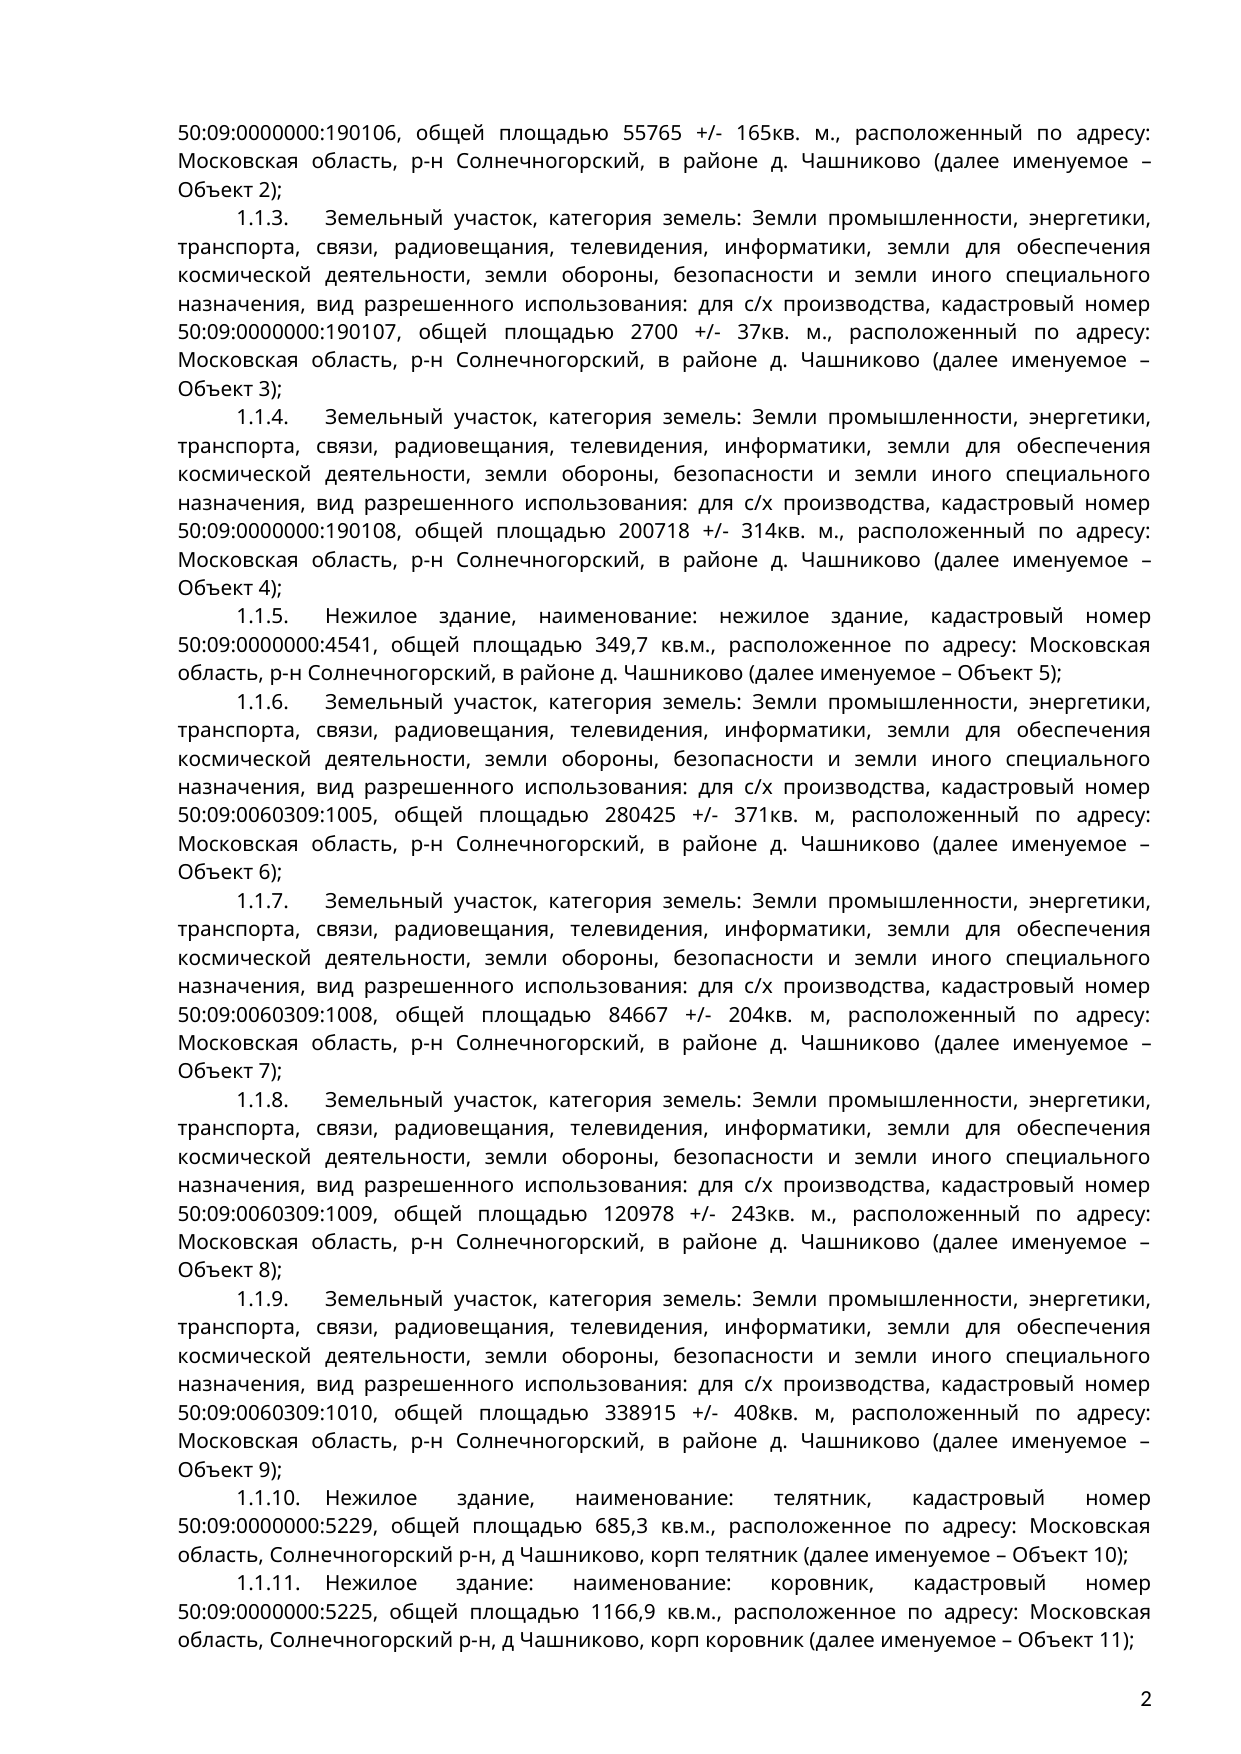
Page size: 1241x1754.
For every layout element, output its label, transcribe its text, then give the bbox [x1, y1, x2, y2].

list Земельный участок, категория земель: Земли промышленности, энергетики, транспорта, связи, радиовещания, телевидения, информатики, земли для обеспечения космической деятельности, земли обороны, безопасности и земли иного специального назначения, вид разрешенного использования: для с/х производства, кадастровый номер 50:09:0060309:1009, общей площадью 120978 +/- 243кв. м., расположенный по адресу: Московская область, р-н Солнечногорский, в районе д. Чашниково (далее именуемое – Объект 8); [177, 1085, 1152, 1284]
list Земельный участок, категория земель: Земли промышленности, энергетики, транспорта, связи, радиовещания, телевидения, информатики, земли для обеспечения космической деятельности, земли обороны, безопасности и земли иного специального назначения, вид разрешенного использования: для с/х производства, кадастровый номер 50:09:0060309:1005, общей площадью 280425 +/- 371кв. м, расположенный по адресу: Московская область, р-н Солнечногорский, в районе д. Чашниково (далее именуемое – Объект 6); [177, 687, 1152, 886]
list Нежилое здание, наименование: телятник, кадастровый номер 50:09:0000000:5229, общей площадью 685,3 кв.м., расположенное по адресу: Московская область, Солнечногорский р-н, д Чашниково, корп телятник (далее именуемое – Объект 10); [177, 1483, 1152, 1568]
list Нежилое здание: наименование: коровник, кадастровый номер 50:09:0000000:5225, общей площадью 1166,9 кв.м., расположенное по адресу: Московская область, Солнечногорский р-н, д Чашниково, корп коровник (далее именуемое – Объект 11); [177, 1568, 1152, 1654]
list Земельный участок, категория земель: Земли промышленности, энергетики, транспорта, связи, радиовещания, телевидения, информатики, земли для обеспечения космической деятельности, земли обороны, безопасности и земли иного специального назначения, вид разрешенного использования: для с/х производства, кадастровый номер 50:09:0000000:190108, общей площадью 200718 +/- 314кв. м., расположенный по адресу: Московская область, р-н Солнечногорский, в районе д. Чашниково (далее именуемое – Объект 4); [177, 402, 1152, 602]
list Земельный участок, категория земель: Земли промышленности, энергетики, транспорта, связи, радиовещания, телевидения, информатики, земли для обеспечения космической деятельности, земли обороны, безопасности и земли иного специального назначения, вид разрешенного использования: для с/х производства, кадастровый номер 50:09:0060309:1010, общей площадью 338915 +/- 408кв. м, расположенный по адресу: Московская область, р-н Солнечногорский, в районе д. Чашниково (далее именуемое – Объект 9); [177, 1284, 1152, 1483]
list Нежилое здание, наименование: нежилое здание, кадастровый номер 50:09:0000000:4541, общей площадью 349,7 кв.м., расположенное по адресу: Московская область, р-н Солнечногорский, в районе д. Чашниково (далее именуемое – Объект 5); [177, 602, 1152, 687]
list Земельный участок, категория земель: Земли промышленности, энергетики, транспорта, связи, радиовещания, телевидения, информатики, земли для обеспечения космической деятельности, земли обороны, безопасности и земли иного специального назначения, вид разрешенного использования: для с/х производства, кадастровый номер 50:09:0060309:1008, общей площадью 84667 +/- 204кв. м, расположенный по адресу: Московская область, р-н Солнечногорский, в районе д. Чашниково (далее именуемое – Объект 7); [177, 886, 1152, 1085]
list Земельный участок, категория земель: Земли промышленности, энергетики, транспорта, связи, радиовещания, телевидения, информатики, земли для обеспечения космической деятельности, земли обороны, безопасности и земли иного специального назначения, вид разрешенного использования: для с/х производства, кадастровый номер 50:09:0000000:190107, общей площадью 2700 +/- 37кв. м., расположенный по адресу: Московская область, р-н Солнечногорский, в районе д. Чашниково (далее именуемое – Объект 3); [177, 203, 1152, 402]
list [177, 118, 1152, 203]
